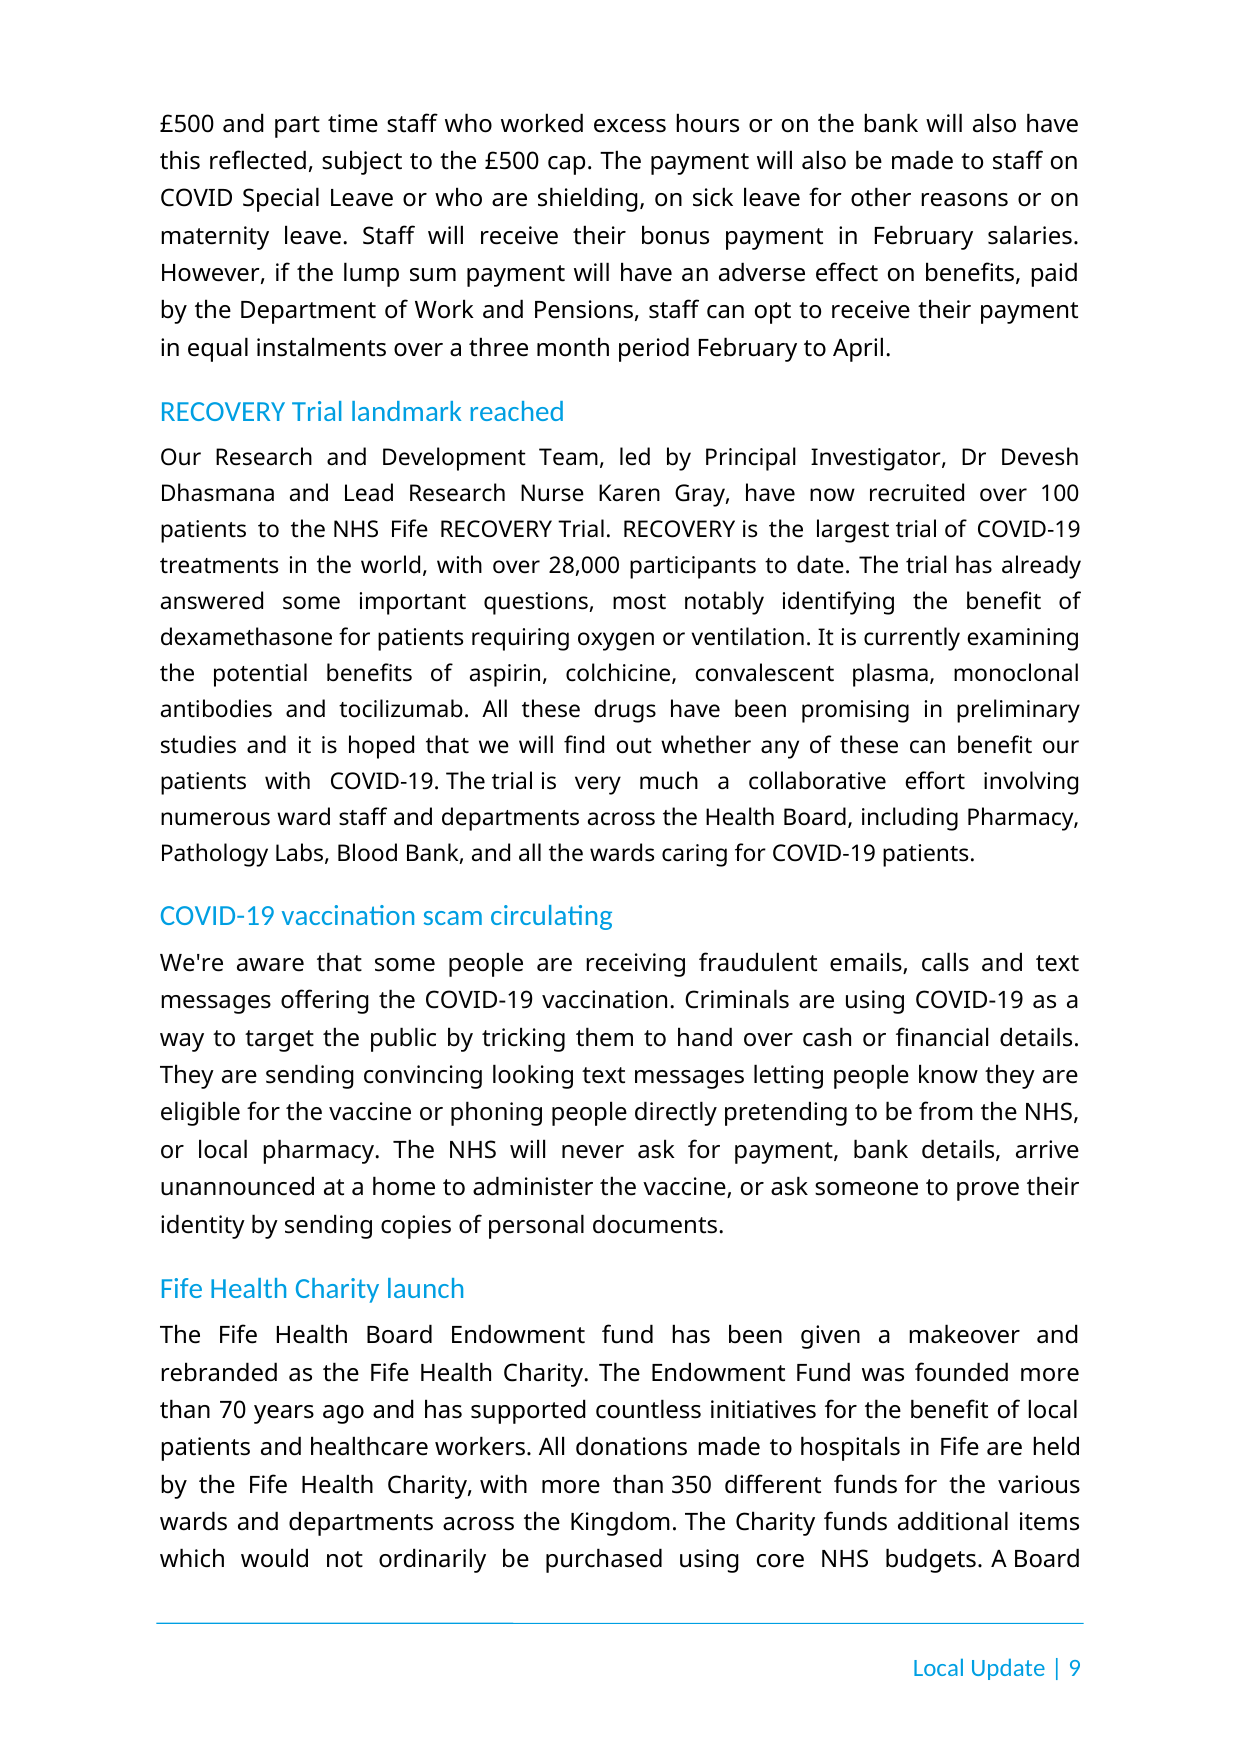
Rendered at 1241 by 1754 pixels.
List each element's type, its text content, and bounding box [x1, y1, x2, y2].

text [159, 106, 1081, 363]
text Our Research and Development Team, led by Principal Investigator, Dr Devesh Dhasmana and Lead Research Nurse Karen Gray, have now recruited over 100 patients to the NHS Fife RECOVERY Trial. RECOVERY is the largest trial of COVID-19 treatments in the world, with over 28,000 participants to date. The trial has already answered some important questions, most notably identifying the benefit of dexamethasone for patients requiring oxygen or ventilation. It is currently examining the potential benefits of aspirin, colchicine, convalescent plasma, monoclonal antibodies and tocilizumab. All these drugs have been promising in preliminary studies and it is hoped that we will find out whether any of these can benefit our patients with COVID-19. The trial is very much a collaborative effort involving numerous ward staff and departments across the Health Board, including Pharmacy, Pathology Labs, Blood Bank, and all the wards caring for COVID-19 patients. [159, 441, 1081, 868]
subtitle RECOVERY Trial landmark reached [159, 393, 1081, 429]
subtitle COVID-19 vaccination scam circulating [159, 897, 1081, 933]
subtitle Fife Health Charity launch [159, 1270, 1081, 1305]
text We're aware that some people are receiving fraudulent emails, calls and text messages offering the COVID-19 vaccination. Criminals are using COVID-19 as a way to target the public by tricking them to hand over cash or financial details. They are sending convincing looking text messages letting people know they are eligible for the vaccine or phoning people directly pretending to be from the NHS, or local pharmacy. The NHS will never ask for payment, bank details, arrive unannounced at a home to administer the vaccine, or ask someone to prove their identity by sending copies of personal documents. [159, 946, 1081, 1240]
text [159, 1318, 1081, 1575]
